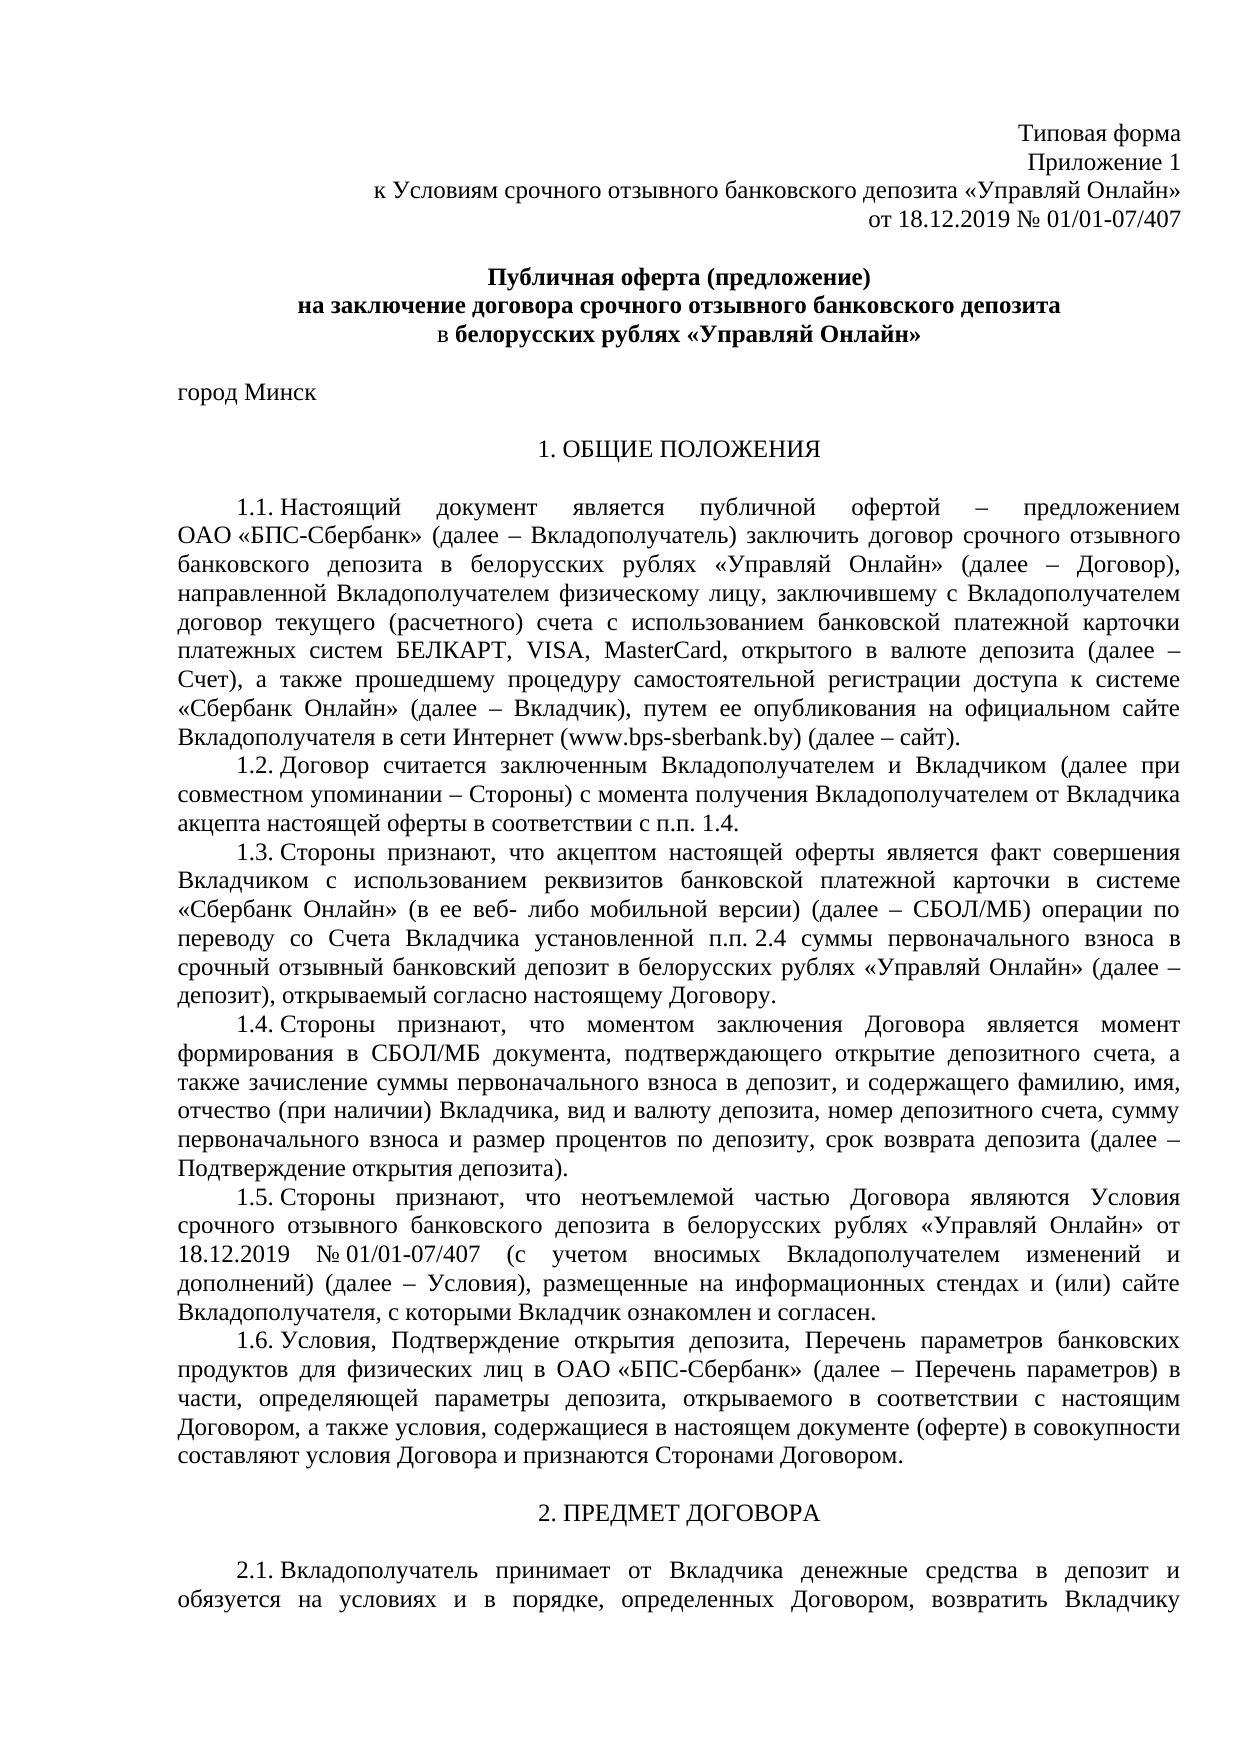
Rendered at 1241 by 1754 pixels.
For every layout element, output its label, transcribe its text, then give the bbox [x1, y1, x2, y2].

text Публичная оферта (предложение) [177, 262, 1181, 291]
subtitle Типовая форма [783, 118, 1181, 147]
text от 18.12.2019 № 01/01-07/407 [783, 204, 1181, 233]
text 1.3. Стороны признают, что акцептом настоящей оферты является факт совершения Вкладчиком с использованием реквизитов банковской платежной карточки в системе «Сбербанк Онлайн» (в ее веб- либо мобильной версии) (далее – СБОЛ/МБ) операции по переводу со Счета Вкладчика установленной п.п. 2.4 суммы первоначального взноса в срочный отзывный банковский депозит в белорусских рублях «Управляй Онлайн» (далее – депозит), открываемый согласно настоящему Договору. [177, 837, 1181, 1009]
text Приложение 1 [783, 147, 1181, 176]
text к Условиям срочного отзывного банковского депозита «Управляй Онлайн» [133, 176, 1181, 204]
text 1. ОБЩИЕ ПОЛОЖЕНИЯ [177, 434, 1181, 463]
text 1.1. Настоящий документ является публичной офертой – предложением ОАО «БПС-Сбербанк» (далее – Вкладополучатель) заключить договор срочного отзывного банковского депозита в белорусских рублях «Управляй Онлайн» (далее – Договор), направленной Вкладополучателем физическому лицу, заключившему с Вкладополучателем договор текущего (расчетного) счета с использованием банковской платежной карточки платежных систем БЕЛКАРТ, VISA, MasterCard, открытого в валюте депозита (далее – Счет), а также прошедшему процедуру самостоятельной регистрации доступа к системе «Сбербанк Онлайн» (далее – Вкладчик), путем ее опубликования на официальном сайте Вкладополучателя в сети Интернет (www.bps-sberbank.by) (далее – сайт). [177, 492, 1181, 751]
text город Минск [177, 377, 1181, 406]
text 2. ПРЕДМЕТ ДОГОВОРА [177, 1498, 1181, 1527]
text 1.4. Стороны признают, что моментом заключения Договора является момент формирования в СБОЛ/МБ документа, подтверждающего открытие депозитного счета, а также зачисление суммы первоначального взноса в депозит, и содержащего фамилию, имя, отчество (при наличии) Вкладчика, вид и валюту депозита, номер депозитного счета, сумму первоначального взноса и размер процентов по депозиту, срок возврата депозита (далее – Подтверждение открытия депозита). [177, 1009, 1181, 1182]
text на заключение договора срочного отзывного банковского депозита [177, 291, 1181, 319]
text 1.5. Стороны признают, что неотъемлемой частью Договора являются Условия срочного отзывного банковского депозита в белорусских рублях «Управляй Онлайн» от 18.12.2019 № 01/01-07/407 (с учетом вносимых Вкладополучателем изменений и дополнений) (далее – Условия), размещенные на информационных стендах и (или) сайте Вкладополучателя, с которыми Вкладчик ознакомлен и согласен. [177, 1182, 1181, 1326]
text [177, 1556, 1181, 1613]
text в белорусских рублях «Управляй Онлайн» [177, 319, 1181, 348]
text 1.6. Условия, Подтверждение открытия депозита, Перечень параметров банковских продуктов для физических лиц в ОАО «БПС-Сбербанк» (далее – Перечень параметров) в части, определяющей параметры депозита, открываемого в соответствии с настоящим Договором, а также условия, содержащиеся в настоящем документе (оферте) в совокупности составляют условия Договора и признаются Сторонами Договором. [177, 1326, 1181, 1469]
text 1.2. Договор считается заключенным Вкладополучателем и Вкладчиком (далее при совместном упоминании – Стороны) с момента получения Вкладополучателем от Вкладчика акцепта настоящей оферты в соответствии с п.п. 1.4. [177, 751, 1181, 837]
